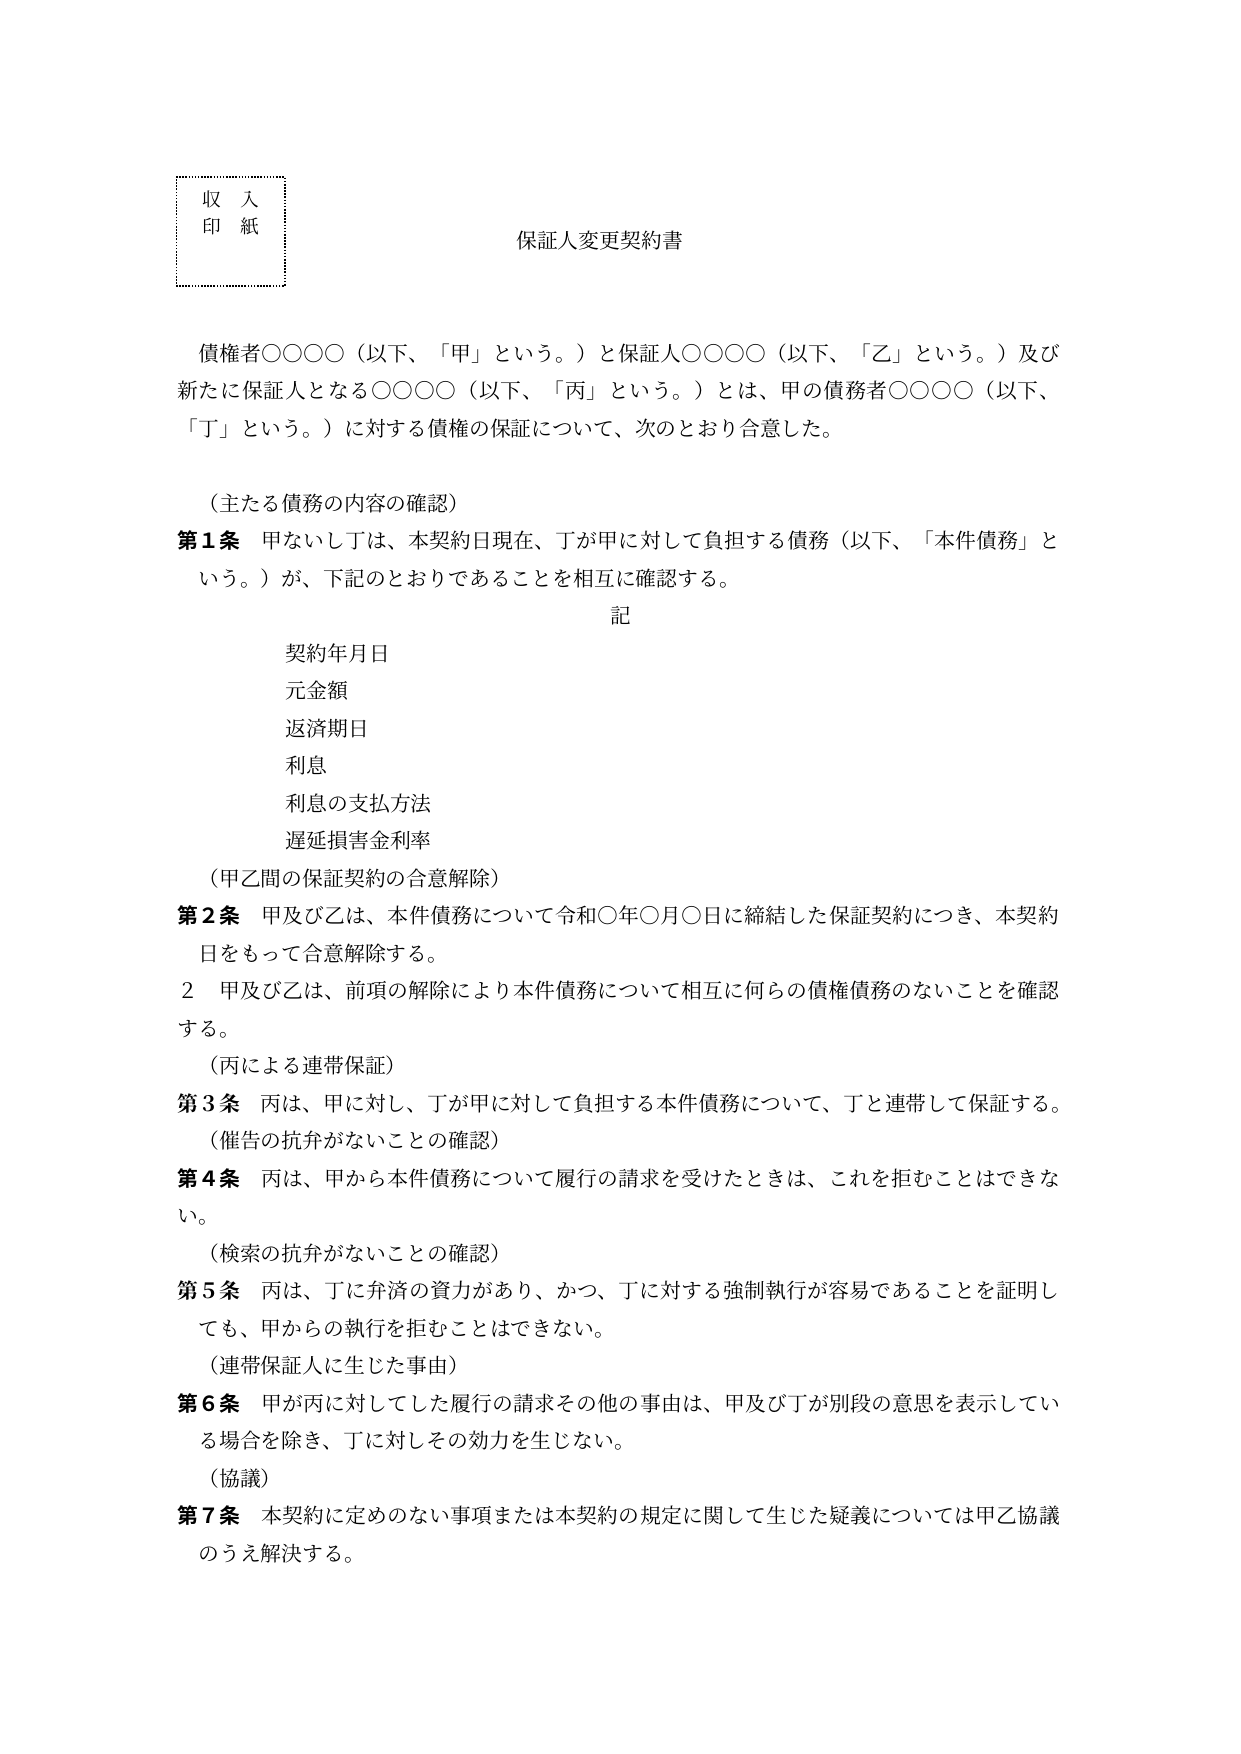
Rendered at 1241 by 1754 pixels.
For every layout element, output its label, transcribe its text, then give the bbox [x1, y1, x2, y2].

text 返済期日 [177, 708, 1063, 746]
text ２ 甲及び乙は、前項の解除により本件債務について相互に何らの債権債務のないことを確認する。 [177, 971, 1063, 1046]
text （丙による連帯保証） [177, 1046, 1063, 1083]
text （検索の抗弁がないことの確認） [177, 1233, 1063, 1271]
text 第２条 甲及び乙は、本件債務について令和○年○月○日に締結した保証契約につき、本契約日をもって合意解除する。 [177, 896, 1063, 971]
text 債権者○○○○（以下、「甲」という。）と保証人○○○○（以下、「乙」という。）及び新たに保証人となる○○○○（以下、「丙」という。）とは、甲の債務者○○○○（以下、「丁」という。）に対する債権の保証について、次のとおり合意した。 [177, 333, 1063, 446]
text （甲乙間の保証契約の合意解除） [177, 858, 1063, 896]
text （主たる債務の内容の確認） [177, 483, 1063, 521]
text 第７条 本契約に定めのない事項または本契約の規定に関して生じた疑義については甲乙協議のうえ解決する。 [177, 1496, 1063, 1571]
text 第５条 丙は、丁に弁済の資力があり、かつ、丁に対する強制執行が容易であることを証明しても、甲からの執行を拒むことはできない。 [177, 1271, 1063, 1346]
text （連帯保証人に生じた事由） [177, 1346, 1063, 1383]
text 遅延損害金利率 [177, 821, 1063, 858]
text 第３条 丙は、甲に対し、丁が甲に対して負担する本件債務について、丁と連帯して保証する。 [177, 1083, 1063, 1121]
text 利息 [177, 746, 1063, 783]
text 元金額 [177, 671, 1063, 708]
text 保証人変更契約書 [285, 221, 1063, 258]
text （催告の抗弁がないことの確認） [177, 1121, 1063, 1158]
text （協議） [177, 1458, 1063, 1496]
text 第１条 甲ないし丁は、本契約日現在、丁が甲に対して負担する債務（以下、「本件債務」という。）が、下記のとおりであることを相互に確認する。 [177, 521, 1063, 596]
text 第６条 甲が丙に対してした履行の請求その他の事由は、甲及び丁が別段の意思を表示している場合を除き、丁に対しその効力を生じない。 [177, 1383, 1063, 1458]
text 利息の支払方法 [177, 783, 1063, 821]
text 記 [177, 596, 1063, 633]
text 契約年月日 [177, 633, 1063, 671]
text 第４条 丙は、甲から本件債務について履行の請求を受けたときは、これを拒むことはできない。 [177, 1158, 1063, 1233]
